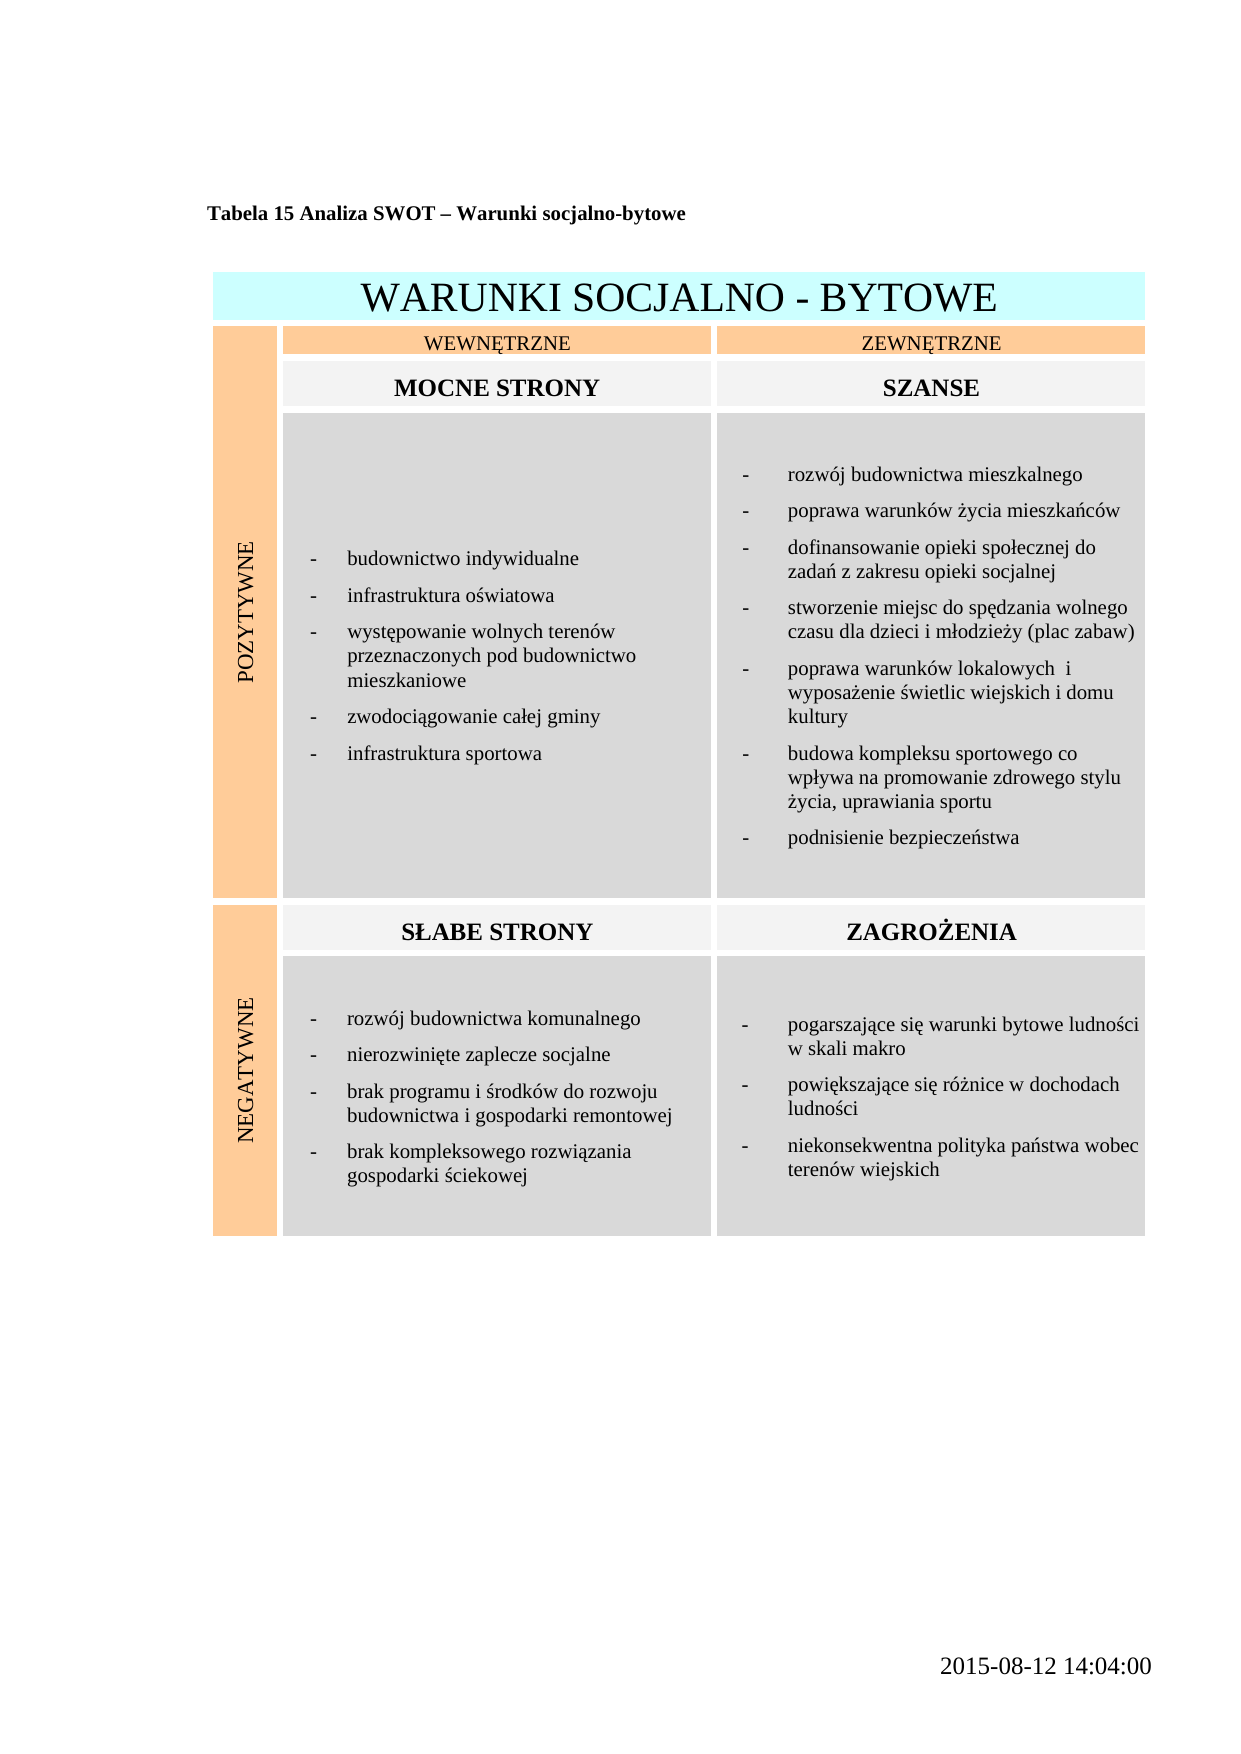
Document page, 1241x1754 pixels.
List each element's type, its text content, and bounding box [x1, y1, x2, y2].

table_cell pogarszające się warunki bytowe ludności w skali makro powiększające się różnice w dochodach ludności niekonsekwentna polityka państwa wobec terenów wiejskich [717, 956, 1145, 1236]
table_cell ZAGROŻENIA [717, 905, 1145, 950]
table_cell WEWNĘTRZNE [283, 326, 711, 354]
table_cell ZEWNĘTRZNE [717, 326, 1145, 354]
table_cell budownictwo indywidualne infrastruktura oświatowa występowanie wolnych terenów przeznaczonych pod budownictwo mieszkaniowe zwodociągowanie całej gminy infrastruktura sportowa [283, 413, 711, 898]
table_cell NEGATYWNE [213, 905, 277, 1236]
table_cell SŁABE STRONY [283, 905, 711, 950]
subtitle Tabela 15 Analiza SWOT – Warunki socjalno-bytowe [207, 201, 1152, 225]
table_cell rozwój budownictwa komunalnego nierozwinięte zaplecze socjalne brak programu i środków do rozwoju budownictwa i gospodarki remontowej brak kompleksowego rozwiązania gospodarki ściekowej [283, 956, 711, 1236]
table_cell SZANSE [717, 361, 1145, 406]
table_cell MOCNE STRONY [283, 361, 711, 406]
table_header WARUNKI SOCJALNO - BYTOWE [213, 272, 1145, 320]
table_cell rozwój budownictwa mieszkalnego poprawa warunków życia mieszkańców dofinansowanie opieki społecznej do zadań z zakresu opieki socjalnej stworzenie miejsc do spędzania wolnego czasu dla dzieci i młodzieży (plac zabaw) poprawa warunków lokalowych i wyposażenie świetlic wiejskich i domu kultury budowa kompleksu sportowego co wpływa na promowanie zdrowego stylu życia, uprawiania sportu podnisienie bezpieczeństwa [717, 413, 1145, 898]
table_cell POZYTYWNE [213, 326, 277, 898]
